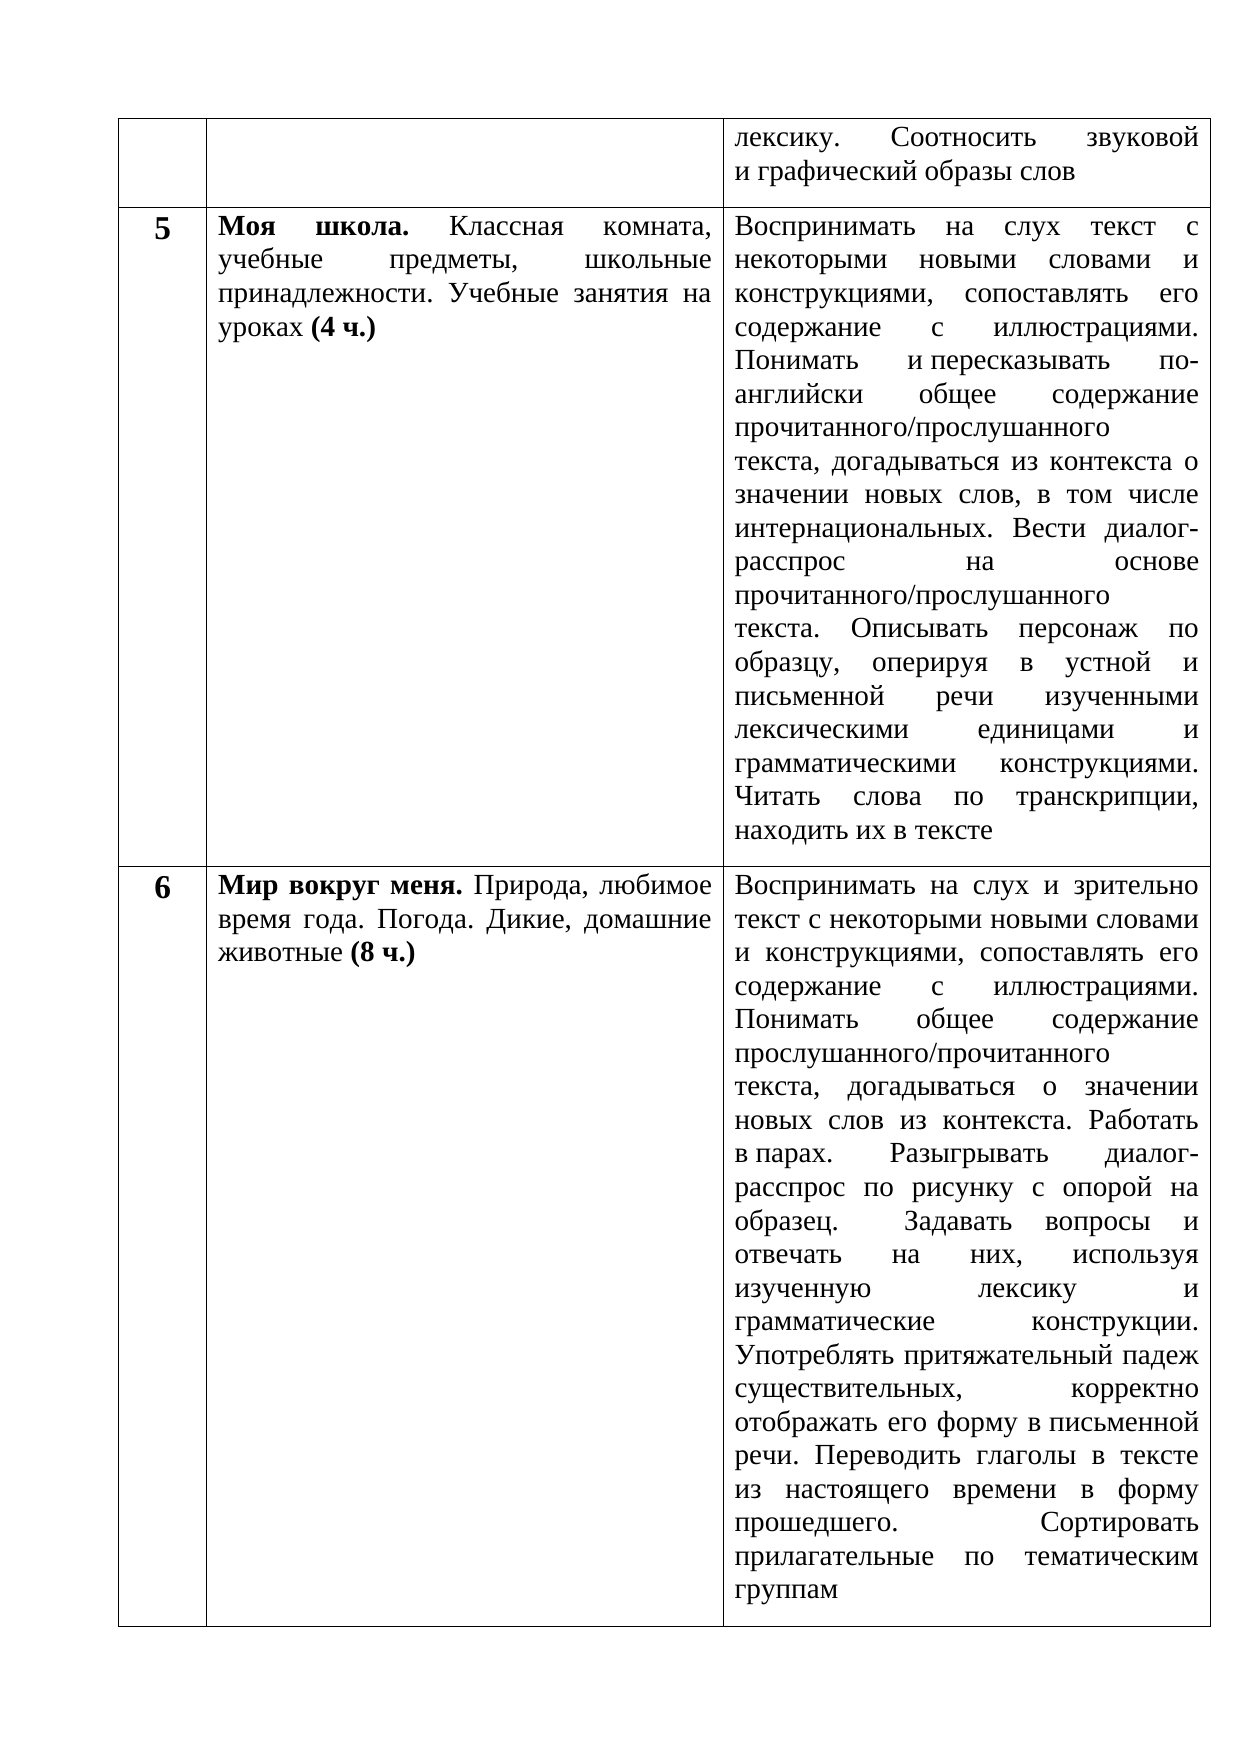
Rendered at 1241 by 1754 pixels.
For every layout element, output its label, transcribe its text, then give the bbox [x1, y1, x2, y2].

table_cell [724, 119, 1210, 207]
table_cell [207, 119, 723, 207]
table_cell 6 [119, 867, 206, 1626]
table_cell 4 [119, 119, 206, 207]
table_cell Мир вокруг меня. Природа, любимое время года. Погода. Дикие, домашние животные (8 ч.) [207, 867, 723, 1626]
table_cell 5 [119, 208, 206, 866]
table_cell Воспринимать на слух текст с некоторыми новыми словами и конструкциями, сопоставлять его содержание с иллюстрациями. Понимать и пересказывать по-английски общее содержание прочитанного/прослушанного текста, догадываться из контекста о значении новых слов, в том числе интернациональных. Вести диалог-расспрос на основе прочитанного/прослушанного текста. Описывать персонаж по образцу, оперируя в устной и письменной речи изученными лексическими единицами и грамматическими конструкциями. Читать слова по транскрипции, находить их в тексте [724, 208, 1210, 866]
table_cell Воспринимать на слух и зрительно текст с некоторыми новыми словами и конструкциями, сопоставлять его содержание с иллюстрациями. Понимать общее содержание прослушанного/прочитанного текста, догадываться о значении новых слов из контекста. Работать в парах. Разыгрывать диалог-расспрос по рисунку с опорой на образец. Задавать вопросы и отвечать на них, используя изученную лексику и грамматические конструкции. Употреблять притяжательный падеж существительных, корректно отображать его форму в письменной речи. Переводить глаголы в тексте из настоящего времени в форму прошедшего. Сортировать прилагательные по тематическим группам [724, 867, 1210, 1626]
table_cell Моя школа. Классная комната, учебные предметы, школьные принадлежности. Учебные занятия на уроках (4 ч.) [207, 208, 723, 866]
